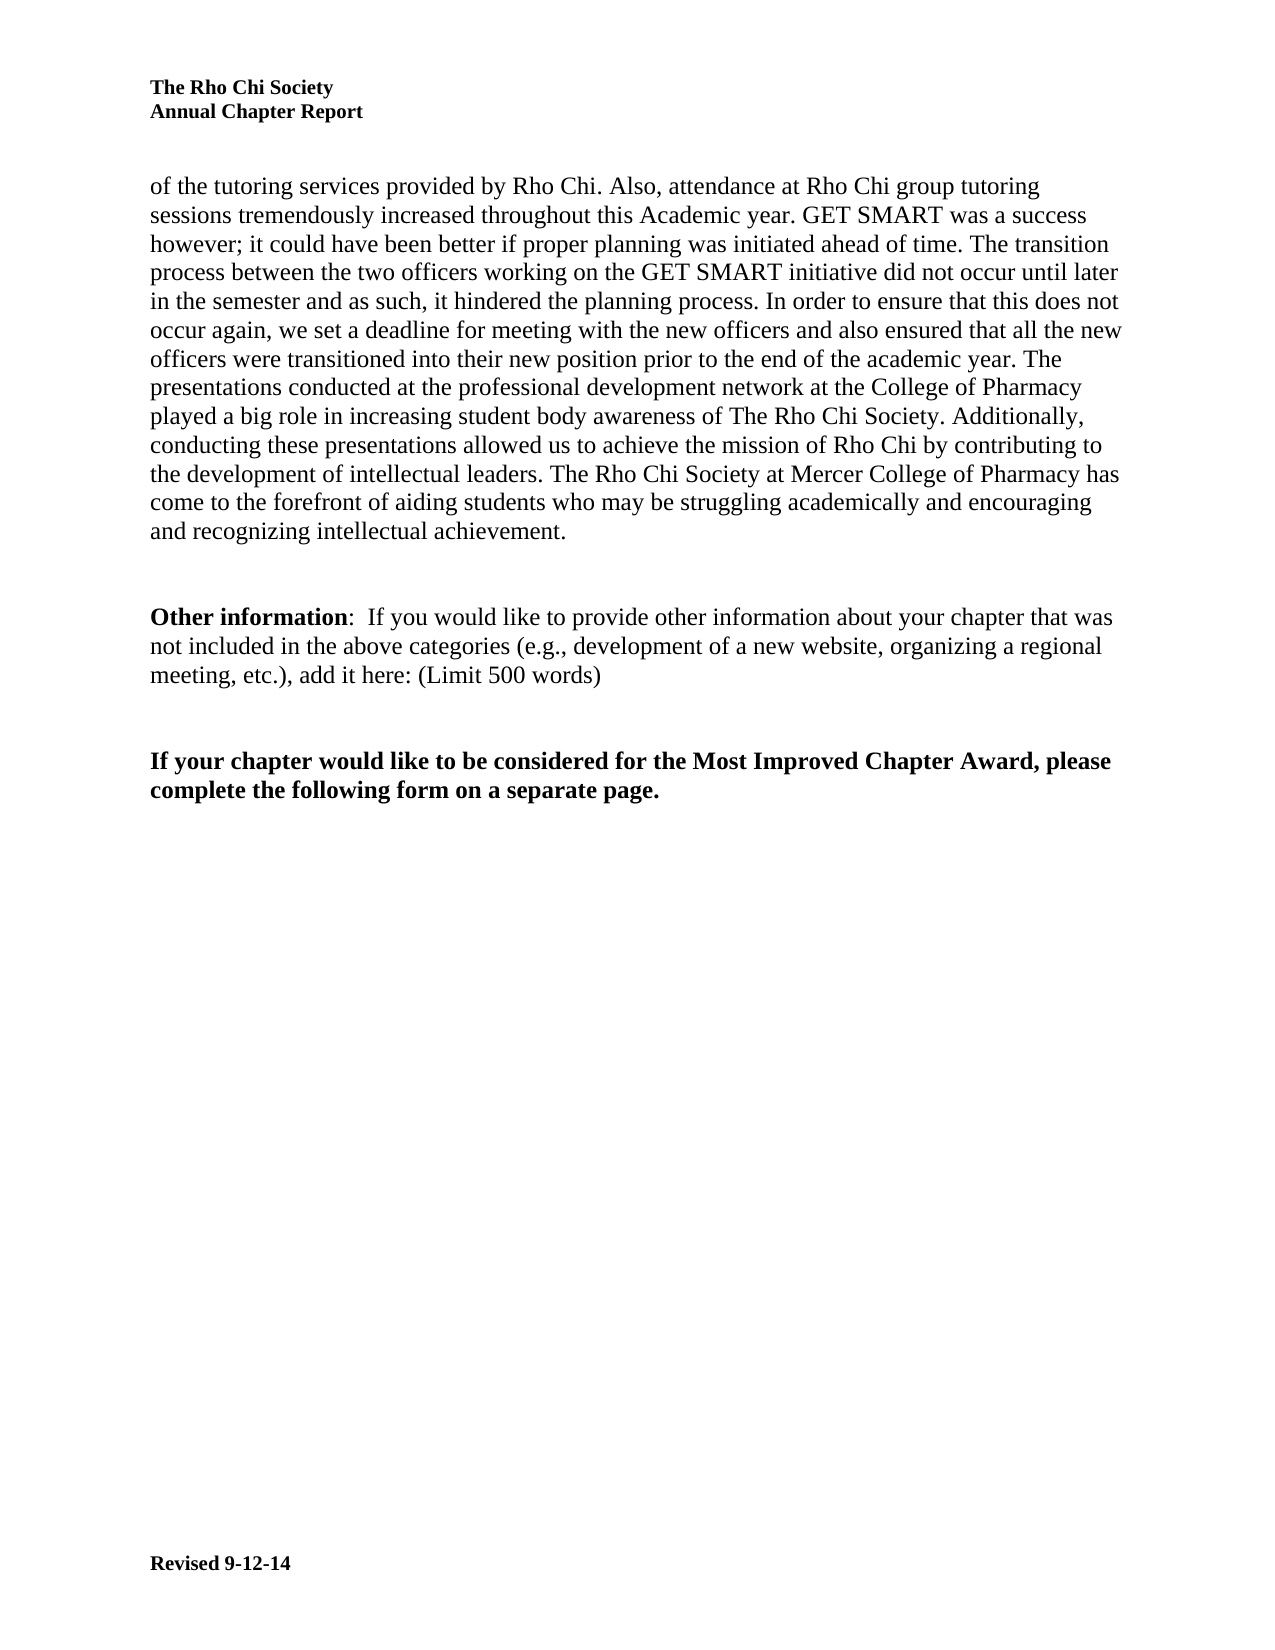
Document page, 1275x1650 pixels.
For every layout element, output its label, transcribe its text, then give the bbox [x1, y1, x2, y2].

text If your chapter would like to be considered for the Most Improved Chapter Award, please complete the following form on a separate page. [150, 746, 1125, 804]
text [150, 171, 1125, 545]
text Other information: If you would like to provide other information about your chapter that was not included in the above categories (e.g., development of a new website, organizing a regional meeting, etc.), add it here: (Limit 500 words) [150, 602, 1125, 689]
